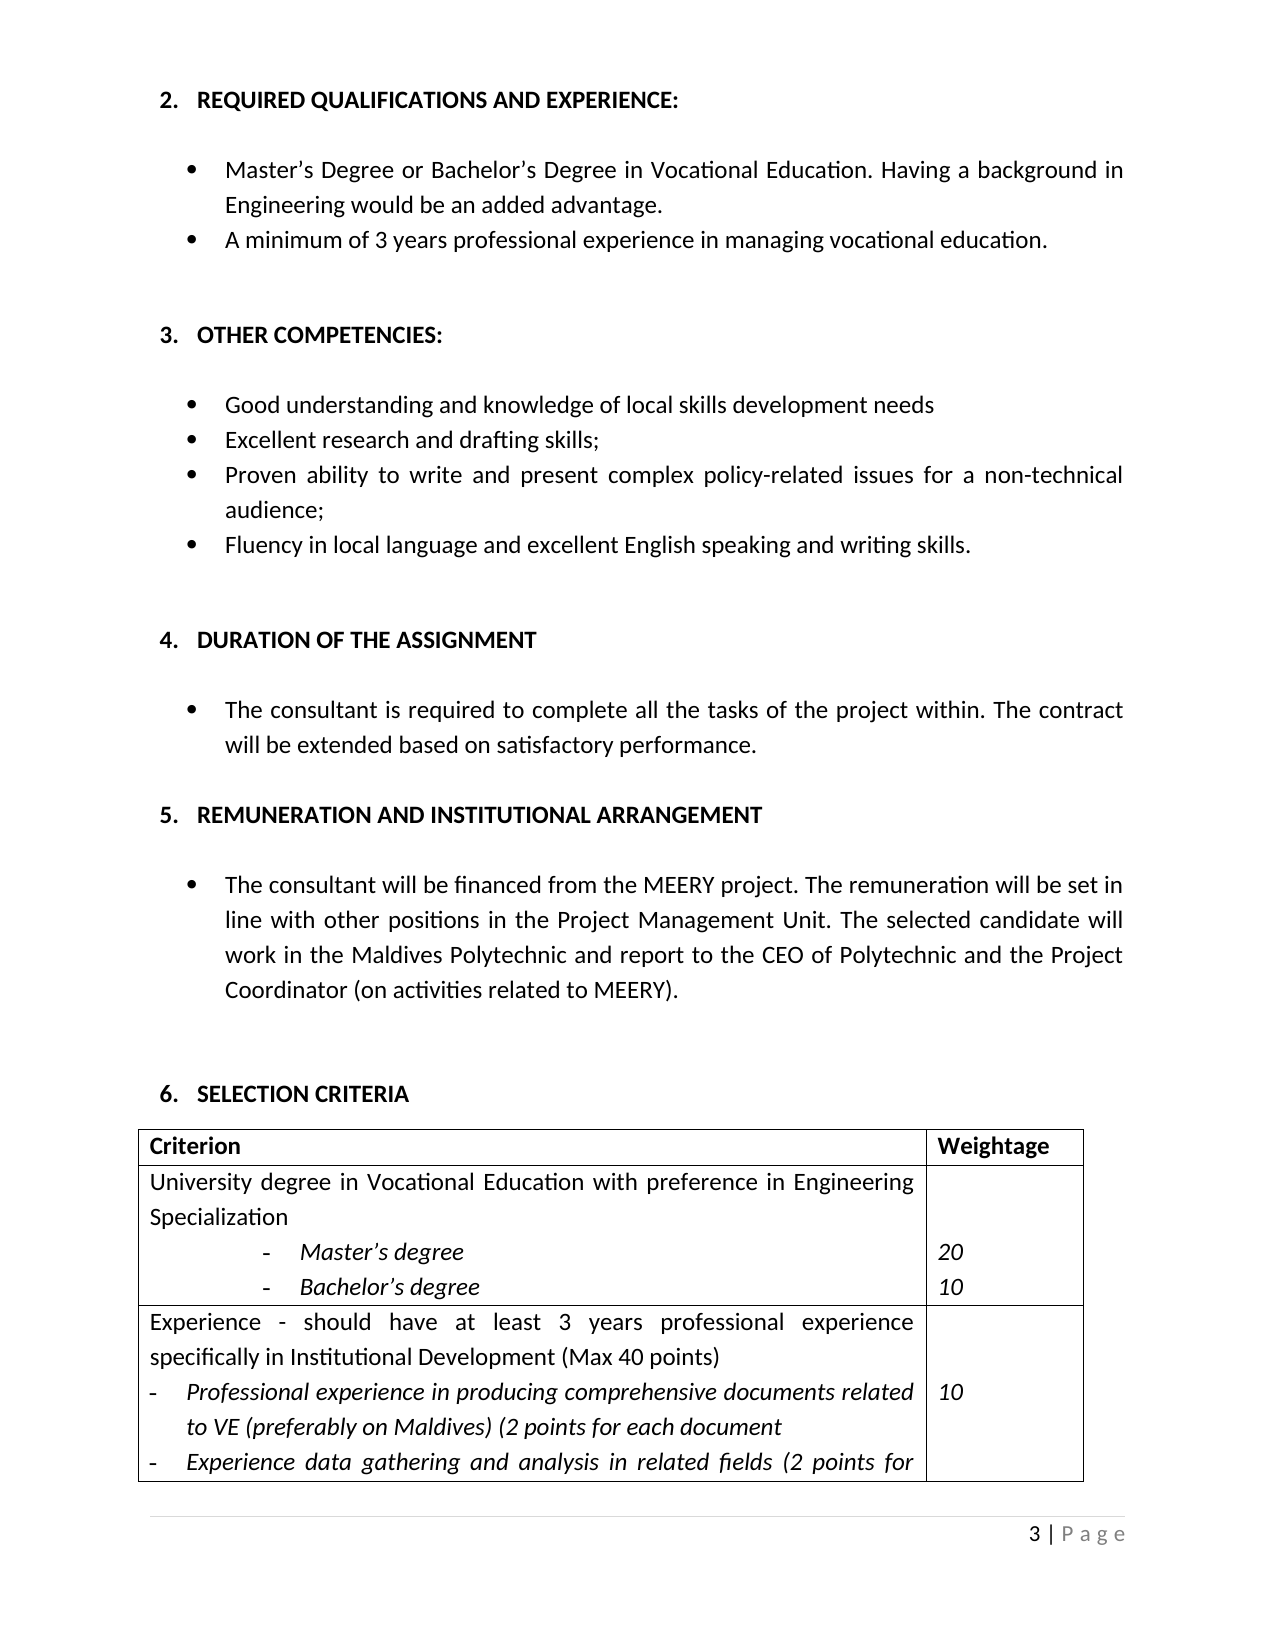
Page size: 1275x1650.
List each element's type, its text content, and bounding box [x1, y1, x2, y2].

table_cell 20 10 [927, 1166, 1083, 1305]
table_cell University degree in Vocational Education with preference in Engineering Specialization Master’s degree Bachelor’s degree [139, 1166, 926, 1305]
list Proven ability to write and present complex policy-related issues for a non-technical audience; [187, 459, 1125, 525]
list Master’s Degree or Bachelor’s Degree in Vocational Education. Having a background in Engineering would be an added advantage. [187, 154, 1125, 220]
table_header Criterion [139, 1130, 926, 1165]
table_cell 10 10 10 10 [927, 1306, 1083, 1481]
list Fluency in local language and excellent English speaking and writing skills. [187, 529, 1125, 560]
list Excellent research and drafting skills; [187, 424, 1125, 455]
table_header Weightage [927, 1130, 1083, 1165]
list Remuneration and INSTITUTIONAL ARRANGEMENT [159, 799, 1125, 830]
list required Qualifications and experience: [159, 84, 1125, 115]
list other competencies: [159, 319, 1125, 350]
list A minimum of 3 years professional experience in managing vocational education. [187, 224, 1125, 255]
list The consultant is required to complete all the tasks of the project within. The contract will be extended based on satisfactory performance. [187, 694, 1125, 760]
list Selection Criteria [159, 1078, 1125, 1108]
list Duration of the Assignment [159, 624, 1125, 655]
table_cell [139, 1306, 926, 1481]
list Good understanding and knowledge of local skills development needs [187, 389, 1125, 420]
list The consultant will be financed from the MEERY project. The remuneration will be set in line with other positions in the Project Management Unit. The selected candidate will work in the Maldives Polytechnic and report to the CEO of Polytechnic and the Project Coordinator (on activities related to MEERY). [187, 869, 1125, 1005]
